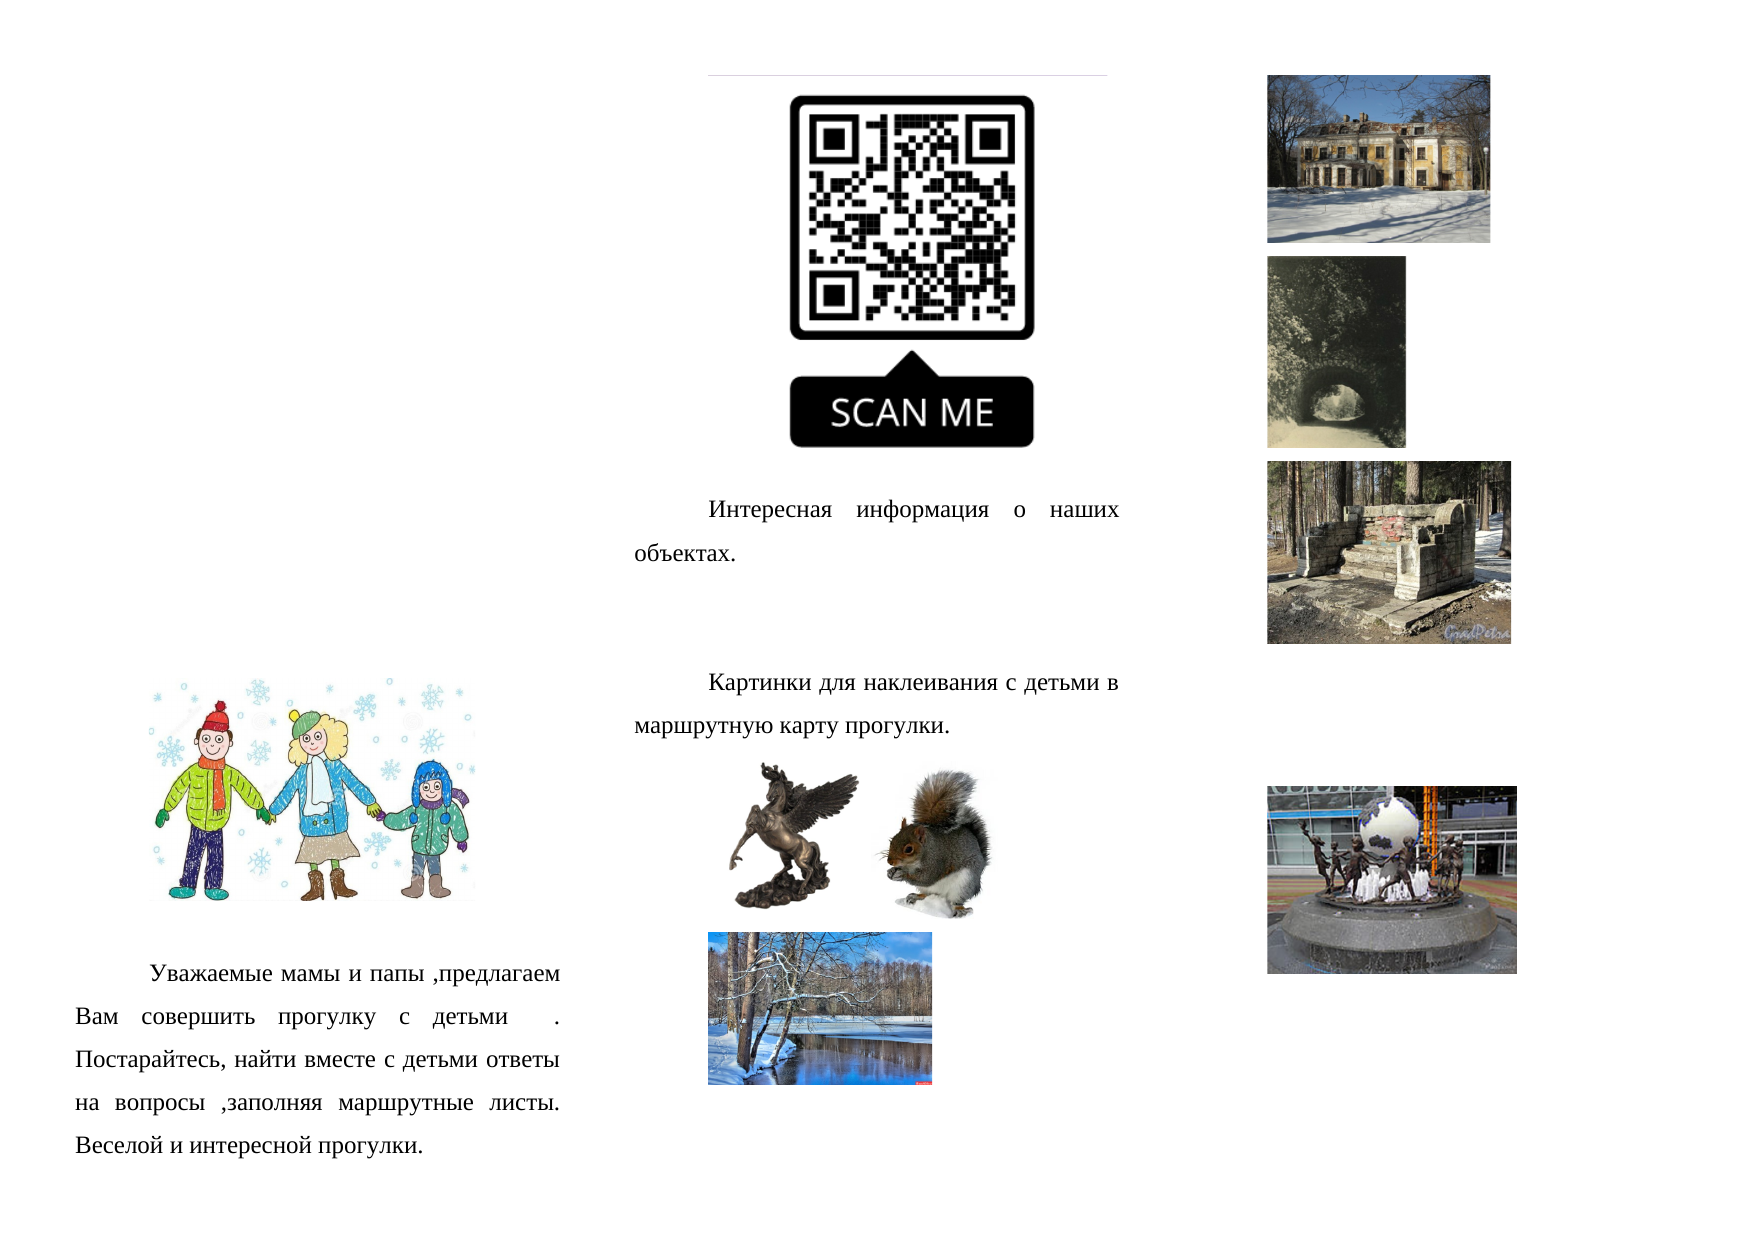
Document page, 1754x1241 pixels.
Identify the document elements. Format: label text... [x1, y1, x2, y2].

picture [708, 75, 1108, 481]
picture [148, 678, 476, 901]
picture [1267, 75, 1491, 243]
picture [708, 753, 1002, 919]
picture [1267, 256, 1412, 448]
picture [1267, 786, 1517, 974]
picture [1267, 461, 1512, 644]
text Уважаемые мамы и папы ,предлагаем Вам совершить прогулку с детьми . Постарайтесь, найти вместе с детьми ответы на вопросы ,заполняя маршрутные листы. Веселой и интересной прогулки. [75, 958, 560, 1159]
text Интересная информация о наших объектах. [634, 494, 1119, 566]
text Картинки для наклеивания с детьми в маршрутную карту прогулки. [634, 667, 1119, 739]
picture [708, 932, 933, 1085]
